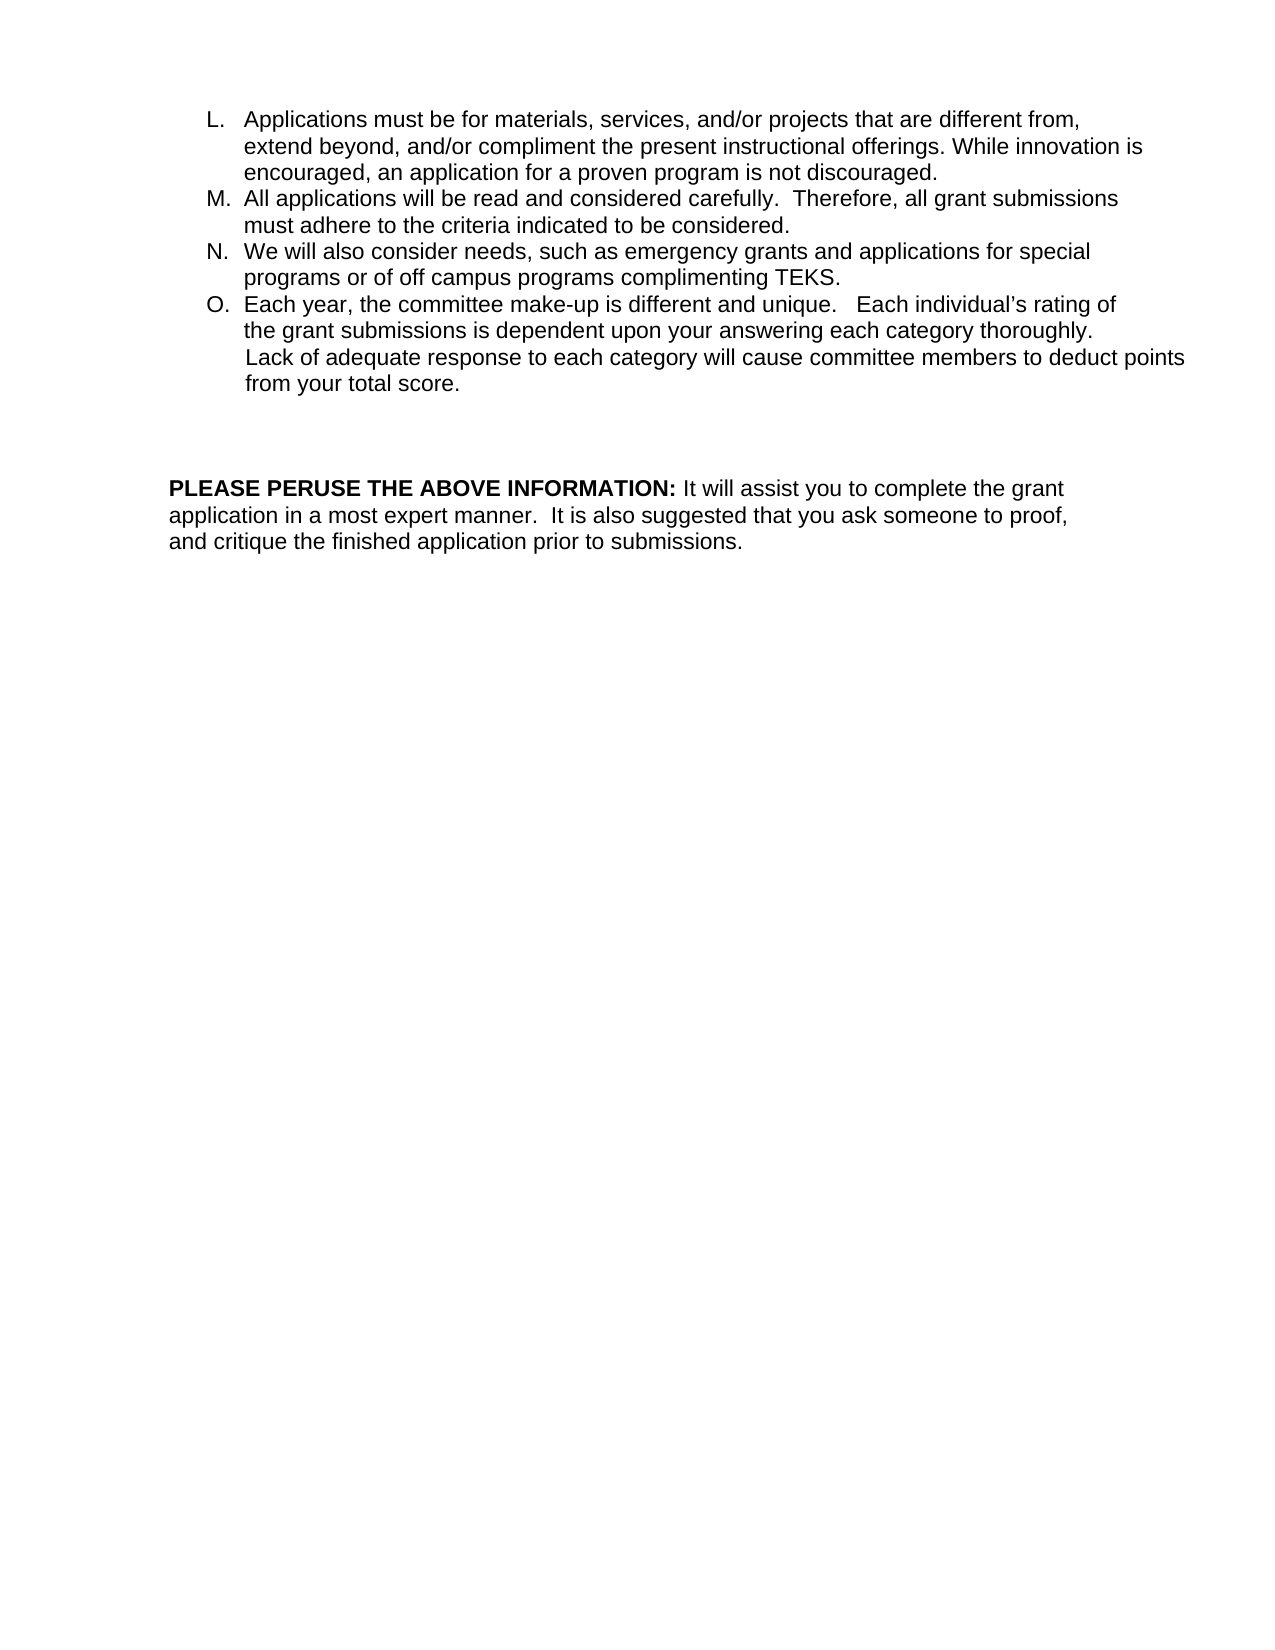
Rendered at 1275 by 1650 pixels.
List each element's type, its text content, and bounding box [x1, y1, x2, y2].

list Applications must be for materials, services, and/or projects that are different from, [206, 106, 1191, 133]
list application in a most expert manner. It is also suggested that you ask someone to proof, [169, 502, 1191, 528]
list the grant submissions is dependent upon your answering each category thoroughly. [244, 317, 1191, 343]
list must adhere to the criteria indicated to be considered. [244, 212, 1191, 238]
list We will also consider needs, such as emergency grants and applications for special programs or of off campus programs complimenting TEKS. [206, 238, 1191, 291]
list from your total score. [169, 370, 1191, 396]
list and critique the finished application prior to submissions. [169, 528, 1191, 554]
list PLEASE PERUSE THE ABOVE INFORMATION: It will assist you to complete the grant [169, 475, 1191, 502]
list Lack of adequate response to each category will cause committee members to deduct points [169, 343, 1191, 370]
list All applications will be read and considered carefully. Therefore, all grant submissions [206, 185, 1191, 212]
list extend beyond, and/or compliment the present instructional offerings. While innovation is encouraged, an application for a proven program is not discouraged. [244, 133, 1191, 185]
list Each year, the committee make-up is different and unique. Each individual’s rating of [206, 291, 1191, 317]
